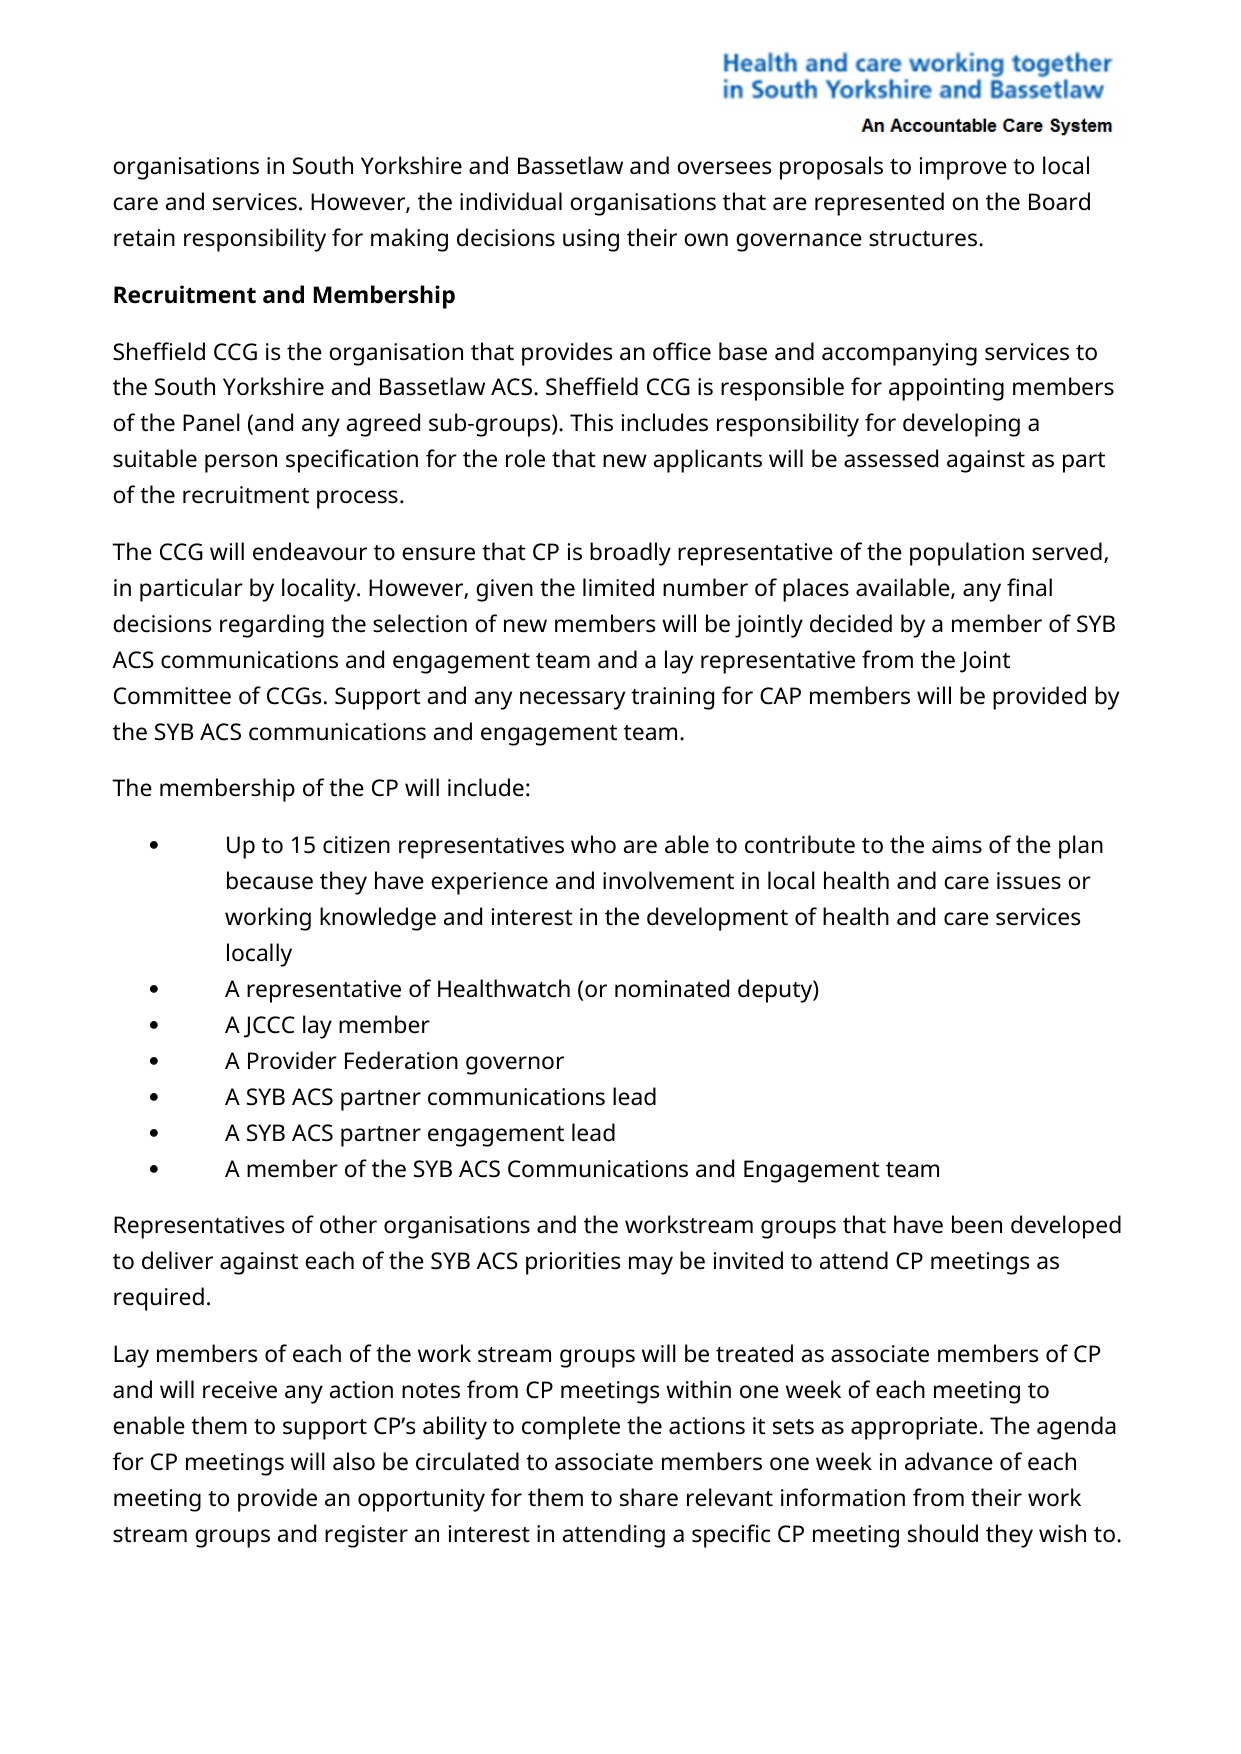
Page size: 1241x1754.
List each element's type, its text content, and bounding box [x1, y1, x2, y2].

list A SYB ACS partner communications lead [150, 1081, 1128, 1112]
list Up to 15 citizen representatives who are able to contribute to the aims of the plan because they have experience and involvement in local health and care issues or working knowledge and interest in the development of health and care services locally [150, 829, 1128, 968]
text The membership of the CP will include: [112, 772, 1128, 804]
list A SYB ACS partner engagement lead [150, 1117, 1128, 1148]
text Sheffield CCG is the organisation that provides an office base and accompanying services to the South Yorkshire and Bassetlaw ACS. Sheffield CCG is responsible for appointing members of the Panel (and any agreed sub-groups). This includes responsibility for developing a suitable person specification for the role that new applicants will be assessed against as part of the recruitment process. [112, 335, 1128, 510]
picture [712, 47, 1128, 143]
list A JCCC lay member [150, 1009, 1128, 1040]
text Recruitment and Membership [112, 279, 1128, 310]
text Lay members of each of the work stream groups will be treated as associate members of CP and will receive any action notes from CP meetings within one week of each meeting to enable them to support CP’s ability to complete the actions it sets as appropriate. The agenda for CP meetings will also be circulated to associate members one week in advance of each meeting to provide an opportunity for them to share relevant information from their work stream groups and register an interest in attending a specific CP meeting should they wish to. [112, 1338, 1128, 1549]
text The CCG will endeavour to ensure that CP is broadly representative of the population served, in particular by locality. However, given the limited number of places available, any final decisions regarding the selection of new members will be jointly decided by a member of SYB ACS communications and engagement team and a lay representative from the Joint Committee of CCGs. Support and any necessary training for CAP members will be provided by the SYB ACS communications and engagement team. [112, 536, 1128, 747]
list A member of the SYB ACS Communications and Engagement team [150, 1153, 1128, 1184]
text Representatives of other organisations and the workstream groups that have been developed to deliver against each of the SYB ACS priorities may be invited to attend CP meetings as required. [112, 1209, 1128, 1312]
list A Provider Federation governor [150, 1045, 1128, 1076]
list A representative of Healthwatch (or nominated deputy) [150, 973, 1128, 1004]
